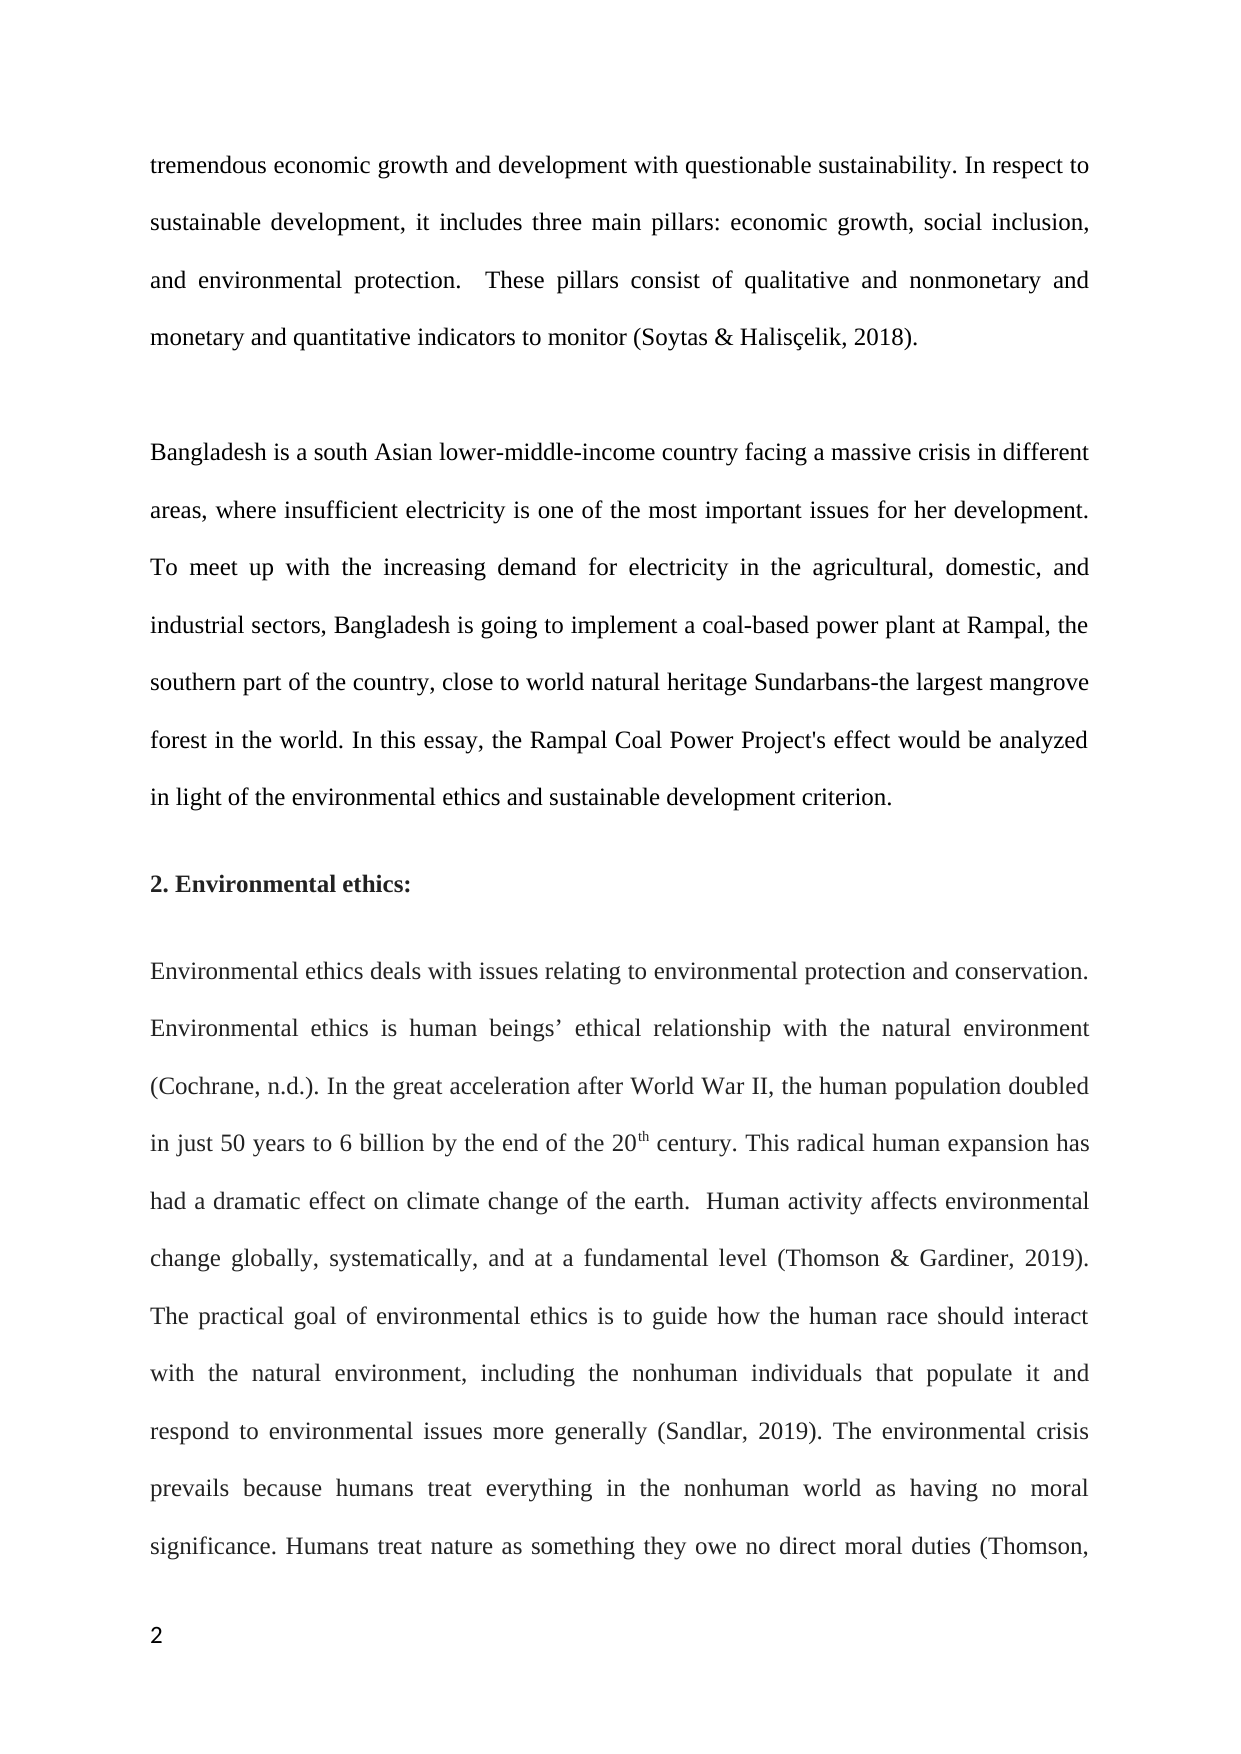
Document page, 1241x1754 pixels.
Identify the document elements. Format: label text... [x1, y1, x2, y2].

text 2. Environmental ethics: [150, 869, 1090, 898]
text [150, 956, 1090, 1559]
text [150, 150, 1090, 351]
text Bangladesh is a south Asian lower-middle-income country facing a massive crisis in different areas, where insufficient electricity is one of the most important issues for her development. To meet up with the increasing demand for electricity in the agricultural, domestic, and industrial sectors, Bangladesh is going to implement a coal-based power plant at Rampal, the southern part of the country, close to world natural heritage Sundarbans-the largest mangrove forest in the world. In this essay, the Rampal Coal Power Project's effect would be analyzed in light of the environmental ethics and sustainable development criterion. [150, 437, 1090, 811]
